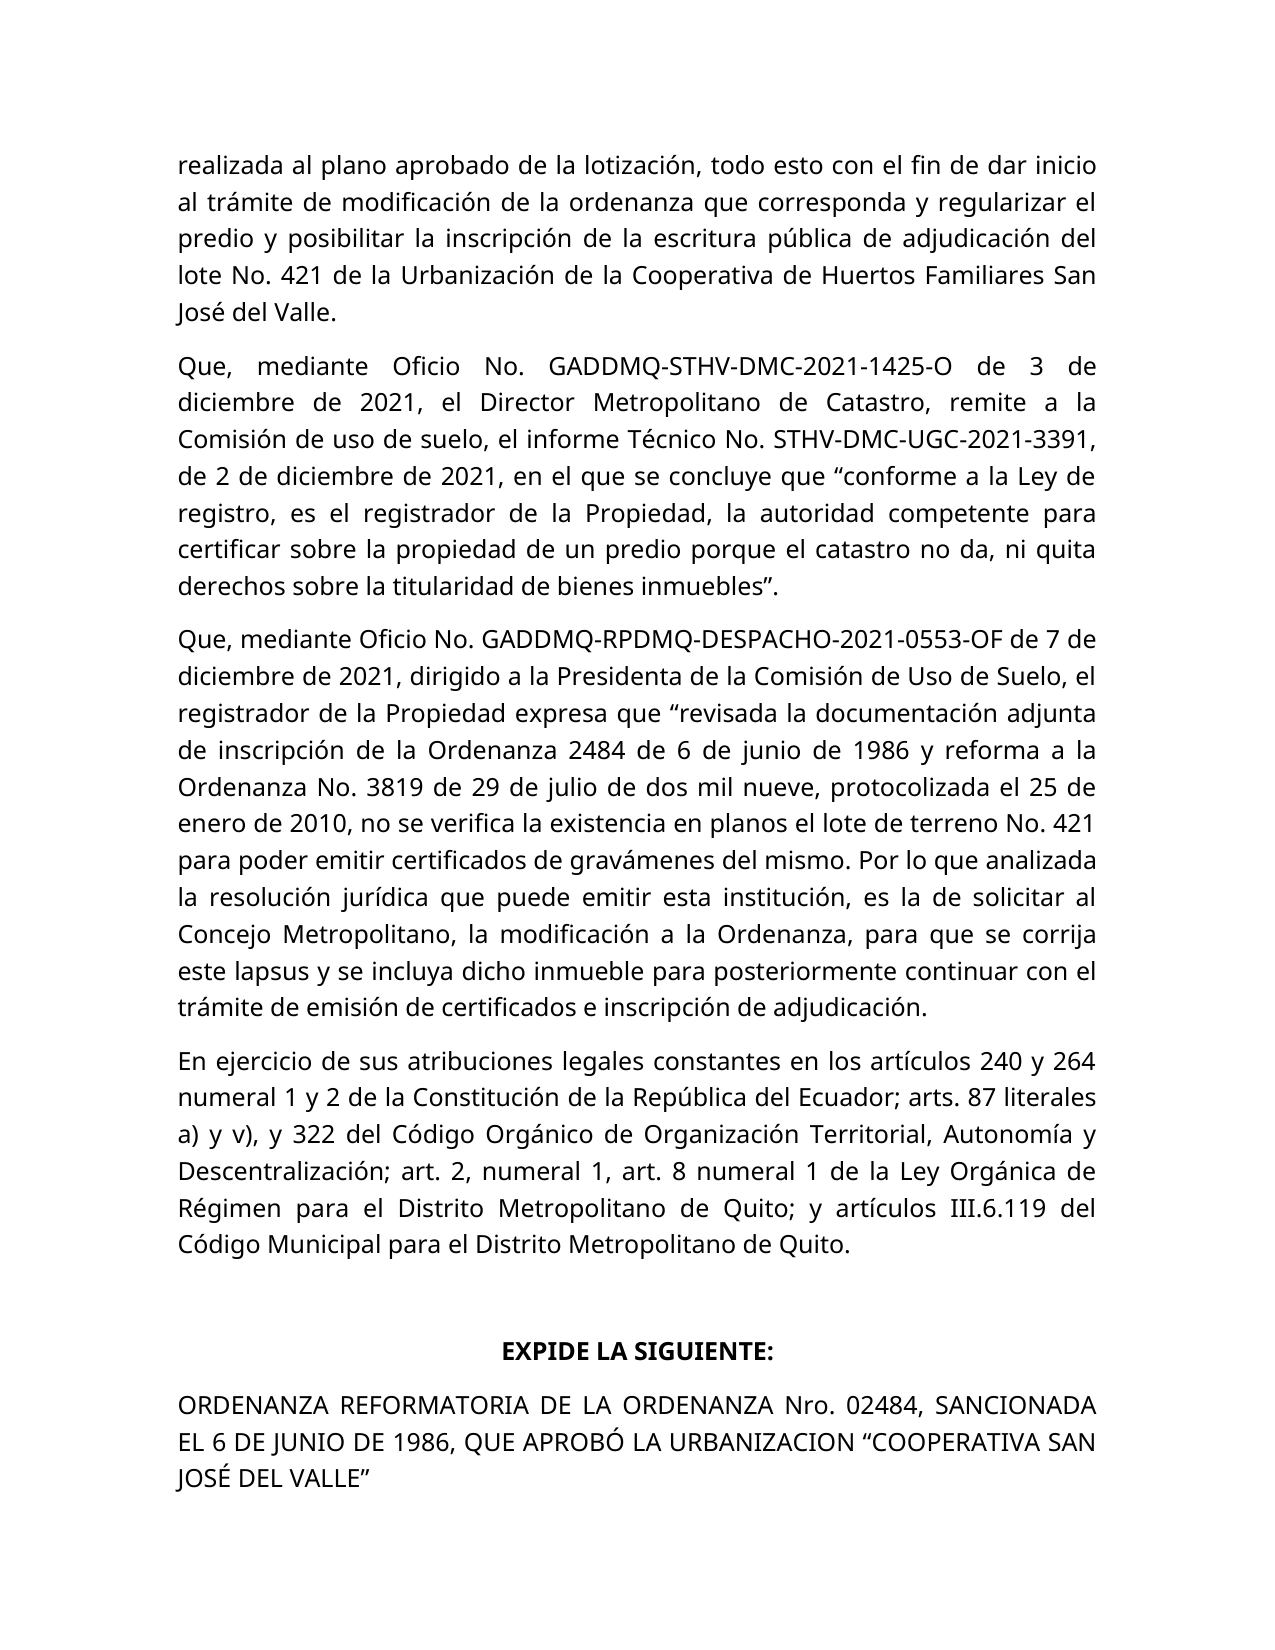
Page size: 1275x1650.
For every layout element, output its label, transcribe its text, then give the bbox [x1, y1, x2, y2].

text En ejercicio de sus atribuciones legales constantes en los artículos 240 y 264 numeral 1 y 2 de la Constitución de la República del Ecuador; arts. 87 literales a) y v), y 322 del Código Orgánico de Organización Territorial, Autonomía y Descentralización; art. 2, numeral 1, art. 8 numeral 1 de la Ley Orgánica de Régimen para el Distrito Metropolitano de Quito; y artículos III.6.119 del Código Municipal para el Distrito Metropolitano de Quito. [177, 1043, 1098, 1261]
text Que, mediante Oficio No. GADDMQ-STHV-DMC-2021-1425-O de 3 de diciembre de 2021, el Director Metropolitano de Catastro, remite a la Comisión de uso de suelo, el informe Técnico No. STHV-DMC-UGC-2021-3391, de 2 de diciembre de 2021, en el que se concluye que “conforme a la Ley de registro, es el registrador de la Propiedad, la autoridad competente para certificar sobre la propiedad de un predio porque el catastro no da, ni quita derechos sobre la titularidad de bienes inmuebles”. [177, 348, 1098, 603]
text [177, 148, 1098, 329]
text EXPIDE LA SIGUIENTE: [177, 1334, 1098, 1368]
text ORDENANZA REFORMATORIA DE LA ORDENANZA Nro. 02484, SANCIONADA EL 6 DE JUNIO DE 1986, QUE APROBÓ LA URBANIZACION “COOPERATIVA SAN JOSÉ DEL VALLE” [177, 1387, 1098, 1495]
text Que, mediante Oficio No. GADDMQ-RPDMQ-DESPACHO-2021-0553-OF de 7 de diciembre de 2021, dirigido a la Presidenta de la Comisión de Uso de Suelo, el registrador de la Propiedad expresa que “revisada la documentación adjunta de inscripción de la Ordenanza 2484 de 6 de junio de 1986 y reforma a la Ordenanza No. 3819 de 29 de julio de dos mil nueve, protocolizada el 25 de enero de 2010, no se verifica la existencia en planos el lote de terreno No. 421 para poder emitir certificados de gravámenes del mismo. Por lo que analizada la resolución jurídica que puede emitir esta institución, es la de solicitar al Concejo Metropolitano, la modificación a la Ordenanza, para que se corrija este lapsus y se incluya dicho inmueble para posteriormente continuar con el trámite de emisión de certificados e inscripción de adjudicación. [177, 622, 1098, 1024]
